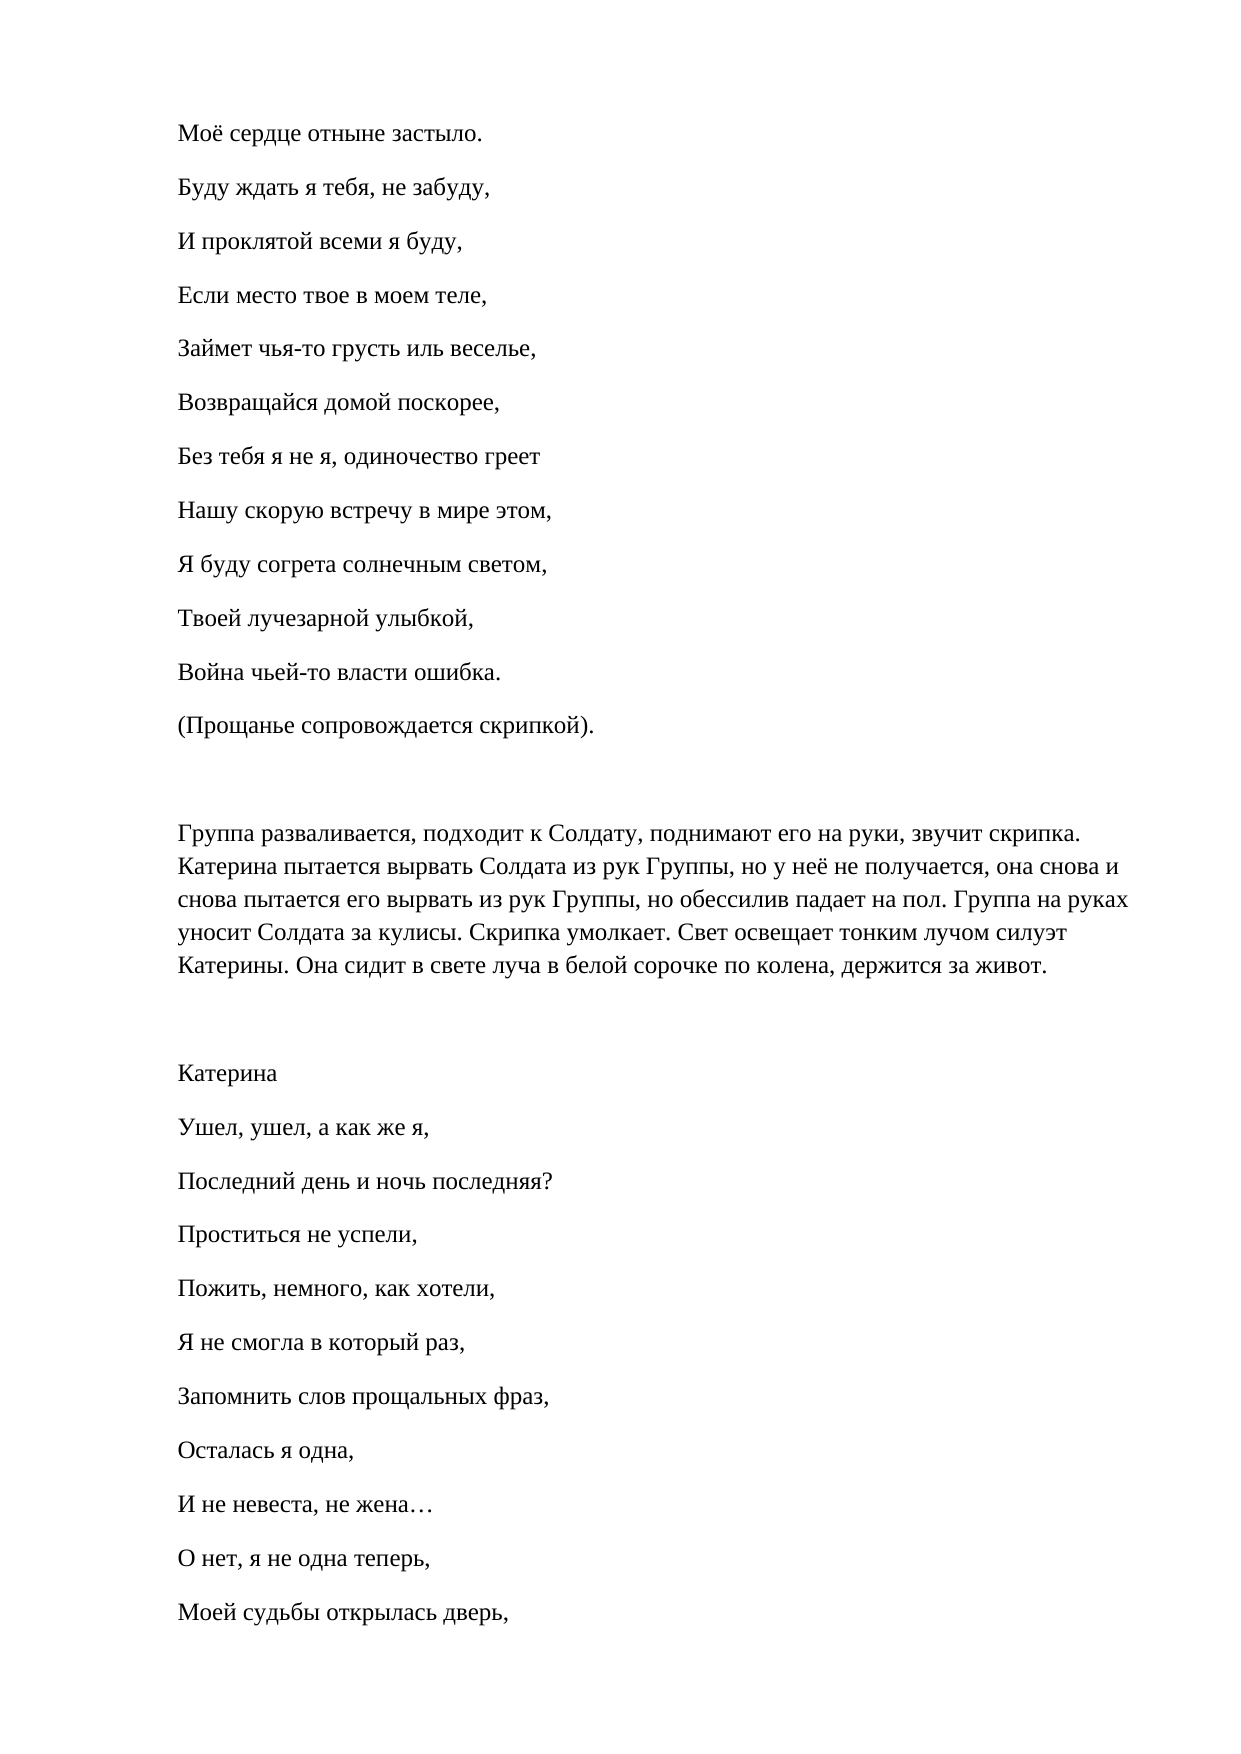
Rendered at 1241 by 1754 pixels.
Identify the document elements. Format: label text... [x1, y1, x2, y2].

text Группа разваливается, подходит к Солдату, поднимают его на руки, звучит скрипка. Катерина пытается вырвать Солдата из рук Группы, но у неё не получается, она снова и снова пытается его вырвать из рук Группы, но обессилив падает на пол. Группа на руках уносит Солдата за кулисы. Скрипка умолкает. Свет освещает тонким лучом силуэт Катерины. Она сидит в свете луча в белой сорочке по колена, держится за живот. [177, 818, 1152, 979]
text О нет, я не одна теперь, [177, 1543, 1152, 1571]
text Проститься не успели, [177, 1219, 1152, 1248]
text Катерина [177, 1058, 1152, 1087]
text Я буду согрета солнечным светом, [177, 549, 1152, 578]
text Последний день и ночь последняя? [177, 1166, 1152, 1194]
text И не невеста, не жена… [177, 1489, 1152, 1518]
text Если место твое в моем теле, [177, 280, 1152, 308]
text Пожить, немного, как хотели, [177, 1273, 1152, 1302]
text Моей судьбы открылась дверь, [177, 1597, 1152, 1625]
text Моё сердце отныне застыло. [177, 118, 1152, 147]
text Без тебя я не я, одиночество греет [177, 441, 1152, 470]
text Война чьей-то власти ошибка. [177, 657, 1152, 685]
text Буду ждать я тебя, не забуду, [177, 172, 1152, 201]
text Займет чья-то грусть иль веселье, [177, 333, 1152, 362]
text Твоей лучезарной улыбкой, [177, 603, 1152, 632]
text Ушел, ушел, а как же я, [177, 1112, 1152, 1141]
text И проклятой всеми я буду, [177, 226, 1152, 254]
text Осталась я одна, [177, 1435, 1152, 1464]
text Запомнить слов прощальных фраз, [177, 1381, 1152, 1410]
text Я не смогла в который раз, [177, 1327, 1152, 1356]
text Возвращайся домой поскорее, [177, 387, 1152, 416]
text Нашу скорую встречу в мире этом, [177, 495, 1152, 524]
text (Прощанье сопровождается скрипкой). [177, 711, 1152, 739]
